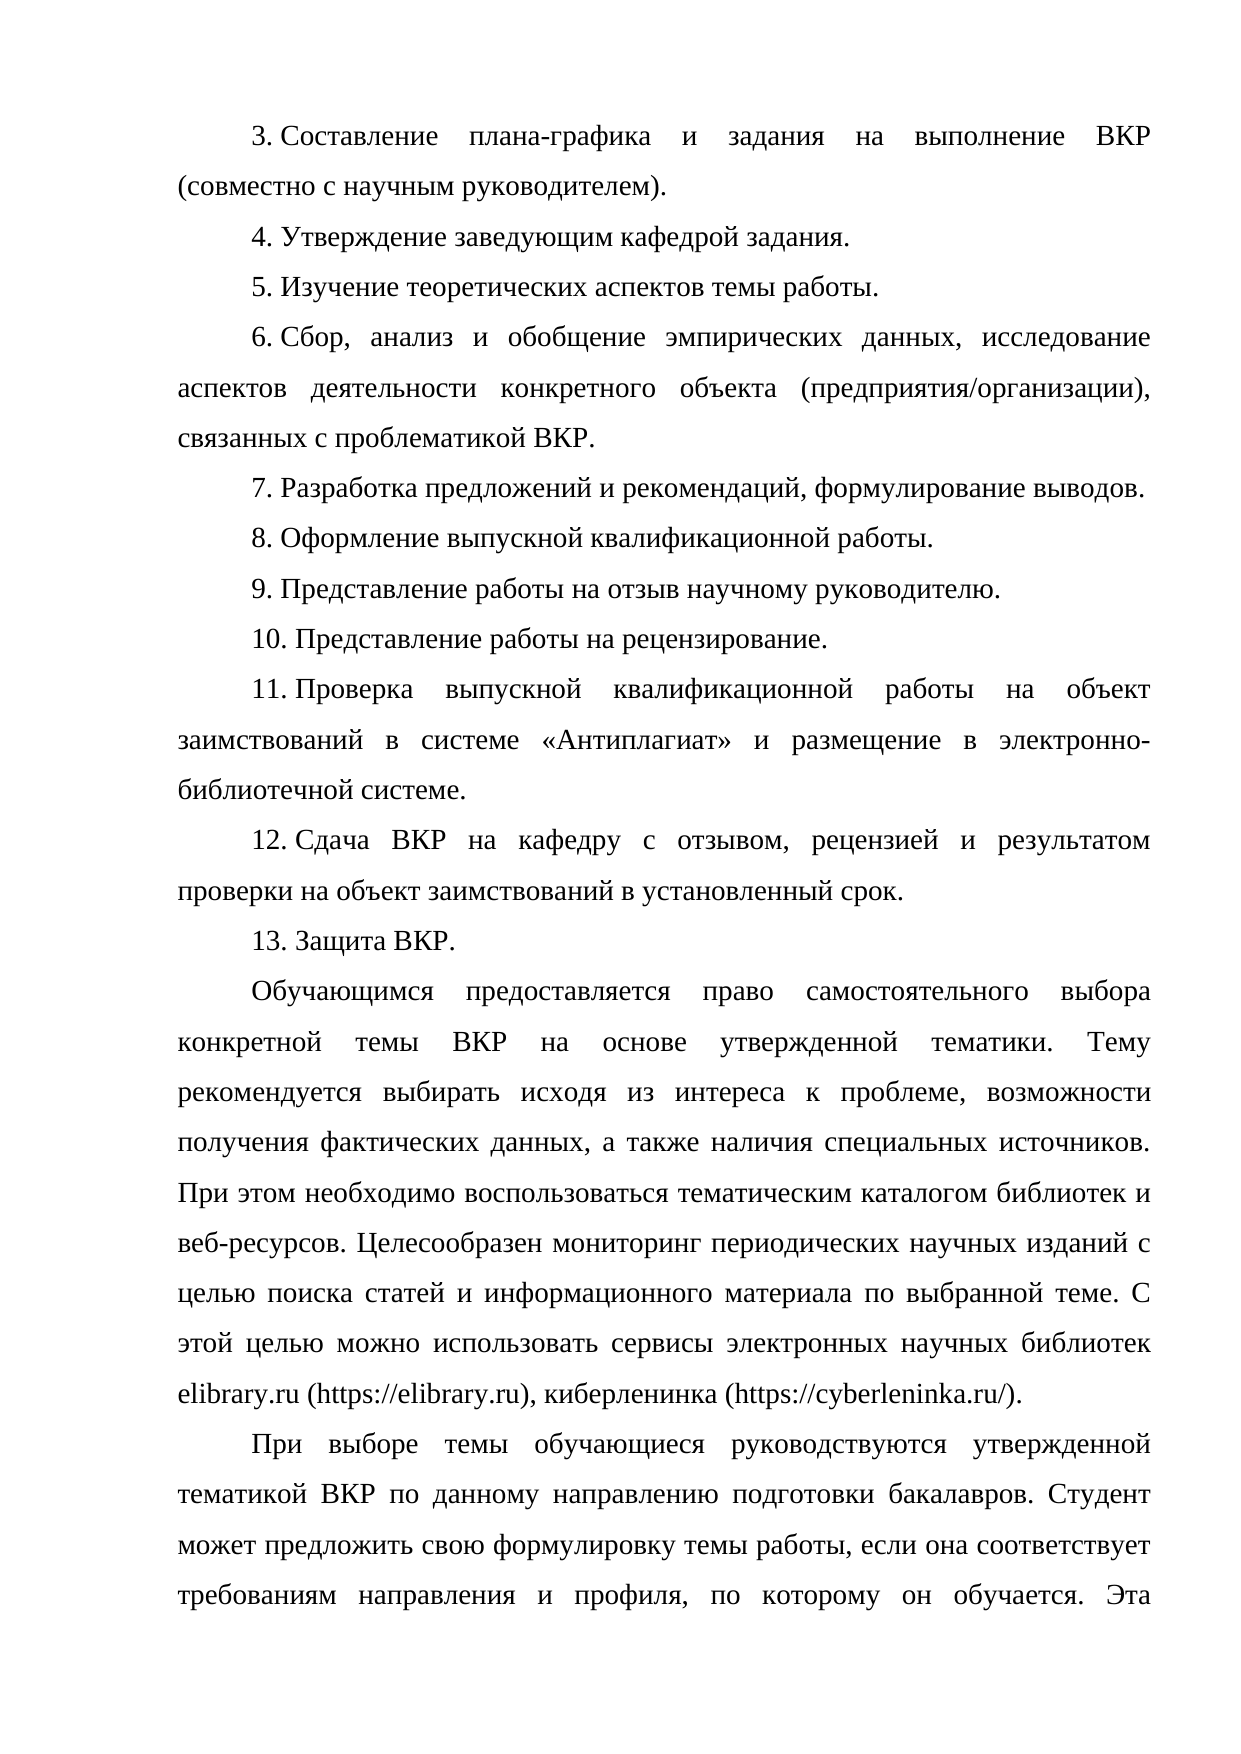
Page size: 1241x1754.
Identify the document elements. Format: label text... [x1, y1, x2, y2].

text 10. Представление работы на рецензирование. [177, 621, 1152, 655]
text 9. Представление работы на отзыв научному руководителю. [177, 571, 1152, 604]
text 13. Защита ВКР. [177, 923, 1152, 957]
text 11. Проверка выпускной квалификационной работы на объект заимствований в системе «Антиплагиат» и размещение в электронно-библиотечной системе. [177, 672, 1152, 806]
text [177, 1426, 1152, 1611]
text Обучающимся предоставляется право самостоятельного выбора конкретной темы ВКР на основе утвержденной тематики. Тему рекомендуется выбирать исходя из интереса к проблеме, возможности получения фактических данных, а также наличия специальных источников. При этом необходимо воспользоваться тематическим каталогом библиотек и веб-ресурсов. Целесообразен мониторинг периодических научных изданий с целью поиска статей и информационного материала по выбранной теме. С этой целью можно использовать сервисы электронных научных библиотек elibrary.ru (https://elibrary.ru), киберленинка (https://cyberleninka.ru/). [177, 973, 1152, 1409]
text 5. Изучение теоретических аспектов темы работы. [177, 269, 1152, 303]
text 8. Оформление выпускной квалификационной работы. [177, 521, 1152, 554]
text 12. Сдача ВКР на кафедру с отзывом, рецензией и результатом проверки на объект заимствований в установленный срок. [177, 822, 1152, 906]
text 6. Сбор, анализ и обобщение эмпирических данных, исследование аспектов деятельности конкретного объекта (предприятия/организации), связанных с проблематикой ВКР. [177, 319, 1152, 453]
text 7. Разработка предложений и рекомендаций, формулирование выводов. [177, 470, 1152, 504]
text 3. Составление плана-графика и задания на выполнение ВКР (совместно с научным руководителем). [177, 118, 1152, 202]
text 4. Утверждение заведующим кафедрой задания. [177, 219, 1152, 252]
